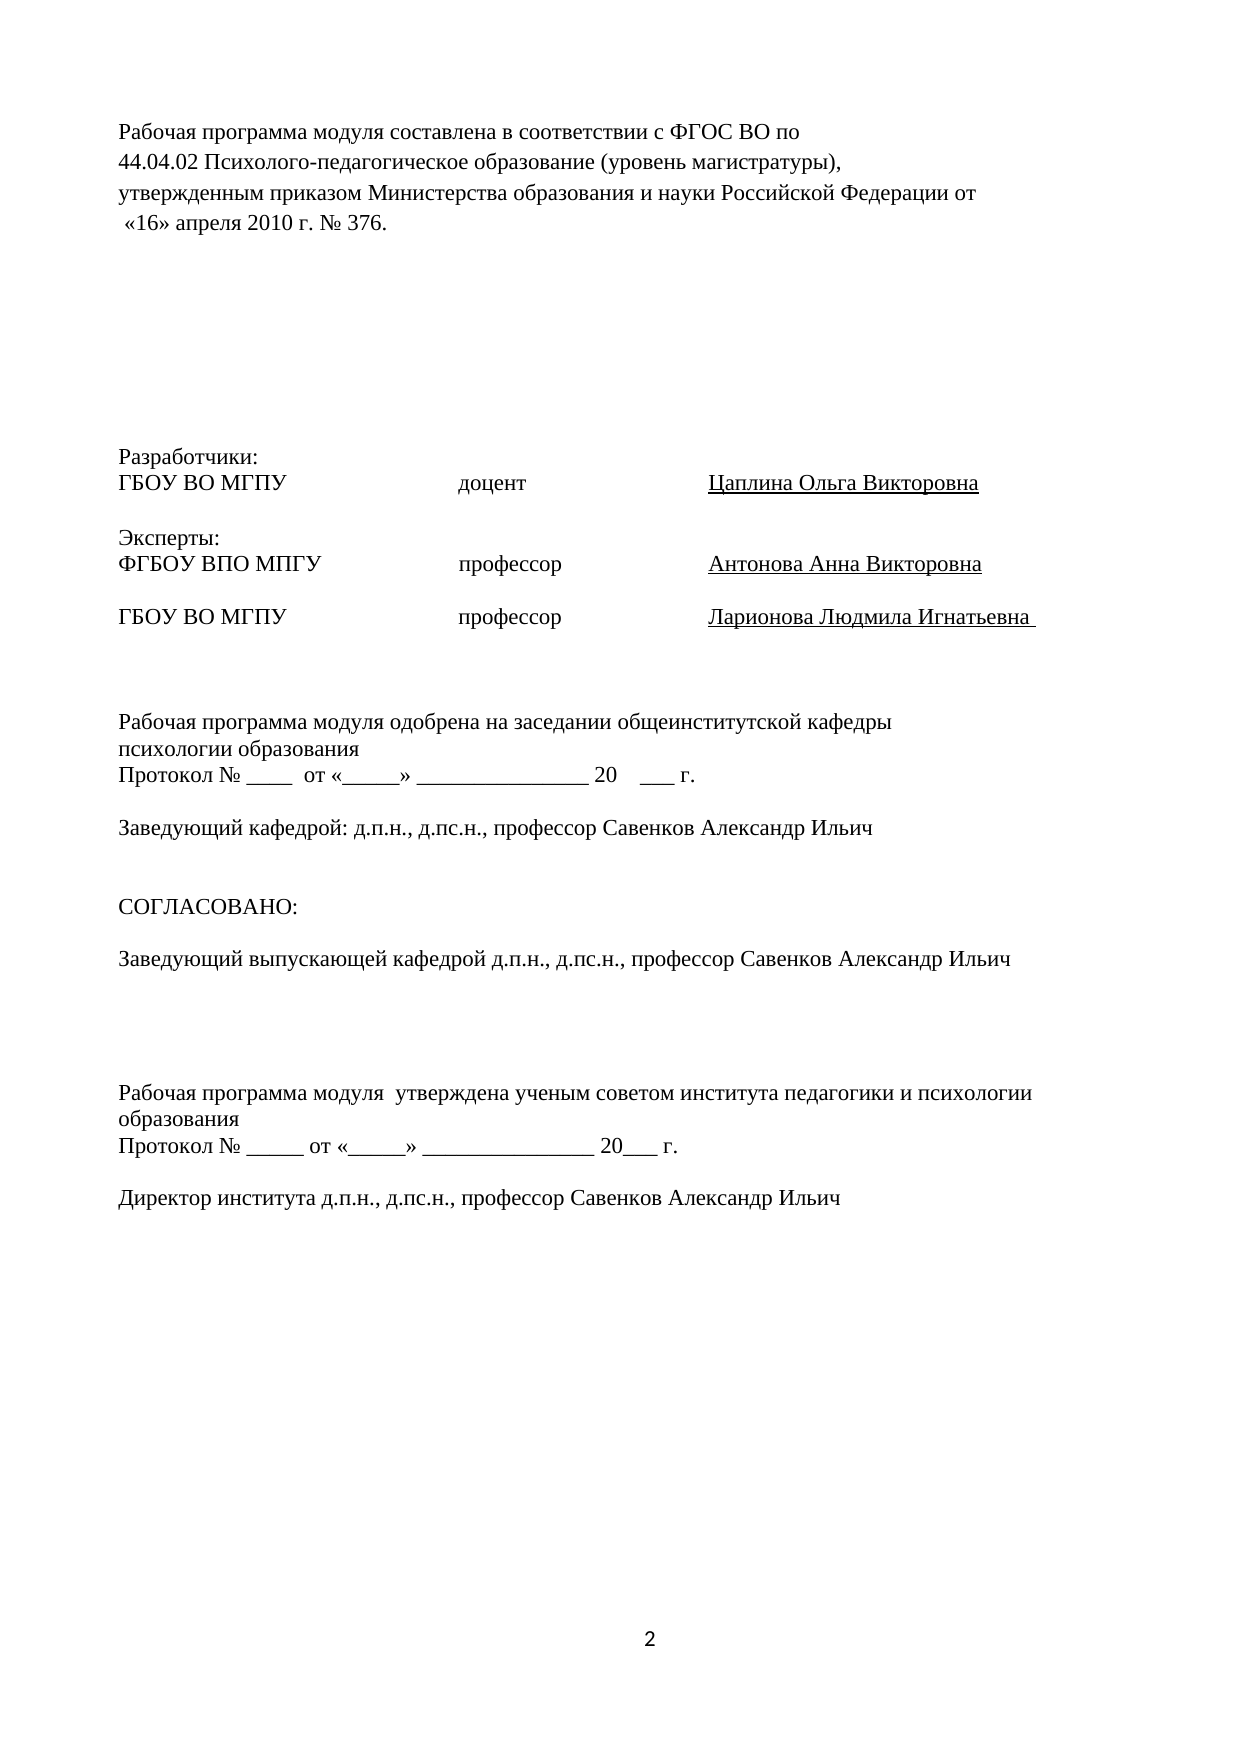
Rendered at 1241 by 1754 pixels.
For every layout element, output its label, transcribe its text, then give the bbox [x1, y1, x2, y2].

text утвержденным приказом Министерства образования и науки Российской Федерации от [118, 178, 1181, 205]
text ГБОУ ВО МГПУ профессор Ларионова Людмила Игнатьевна [118, 603, 1181, 629]
text Заведующий кафедрой: д.п.н., д.пс.н., профессор Савенков Александр Ильич [118, 814, 1181, 840]
text психологии образования [118, 735, 1181, 761]
text Рабочая программа модуля одобрена на заседании общеинститутской кафедры [118, 708, 1181, 735]
text Разработчики: [118, 443, 1181, 469]
text «16» апреля 2010 г. № 376. [118, 209, 1181, 235]
text Рабочая программа модуля составлена в соответствии с ФГОС ВО по [118, 118, 1181, 144]
text Рабочая программа модуля утверждена ученым советом института педагогики и психологии [118, 1079, 1181, 1105]
text Эксперты: [118, 524, 1181, 550]
text ГБОУ ВО МГПУ доцент Цаплина Ольга Викторовна [118, 469, 1181, 496]
text образования [118, 1105, 1181, 1132]
text 44.04.02 Психолого-педагогическое образование (уровень магистратуры), [118, 148, 1181, 175]
text СОГЛАСОВАНО: [118, 893, 1181, 919]
text Протокол № ____ от «_____» _______________ 20 ___ г. [118, 761, 1181, 787]
text Заведующий выпускающей кафедрой д.п.н., д.пс.н., профессор Савенков Александр Ильич [118, 946, 1181, 972]
text Директор института д.п.н., д.пс.н., профессор Савенков Александр Ильич [118, 1184, 1181, 1211]
text ФГБОУ ВПО МПГУ профессор Антонова Анна Викторовна [118, 550, 1181, 577]
text Протокол № _____ от «_____» _______________ 20___ г. [118, 1132, 1181, 1158]
